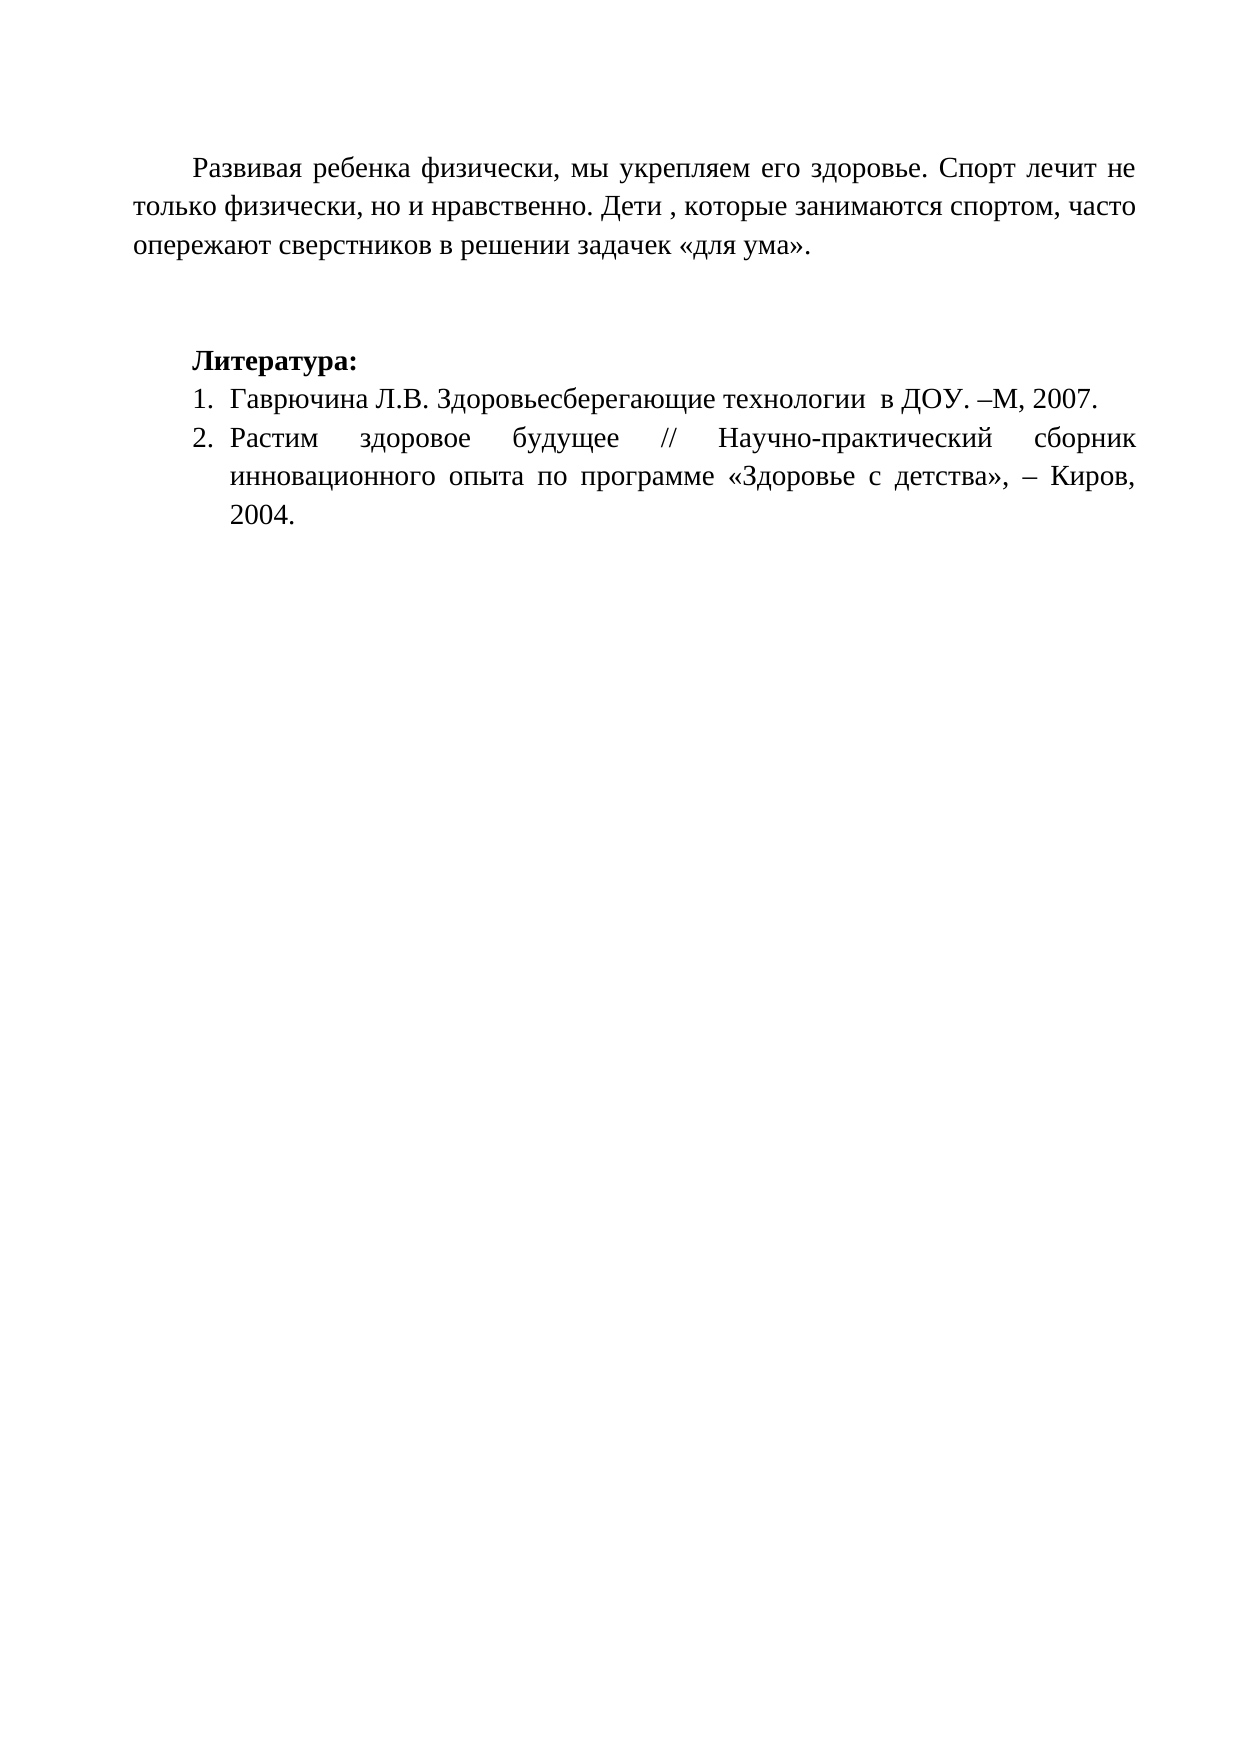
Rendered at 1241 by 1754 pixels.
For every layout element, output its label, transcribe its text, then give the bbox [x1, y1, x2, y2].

list Растим здоровое будущее // Научно-практический сборник инновационного опыта по программе «Здоровье с детства», – Киров, 2004. [192, 420, 1137, 530]
text Развивая ребенка физически, мы укрепляем его здоровье. Спорт лечит не только физически, но и нравственно. Дети , которые занимаются спортом, часто опережают сверстников в решении задачек «для ума». [133, 150, 1137, 261]
list Гаврючина Л.В. Здоровьесберегающие технологии в ДОУ. –М, 2007. [192, 381, 1137, 415]
text Литература: [133, 343, 1137, 376]
